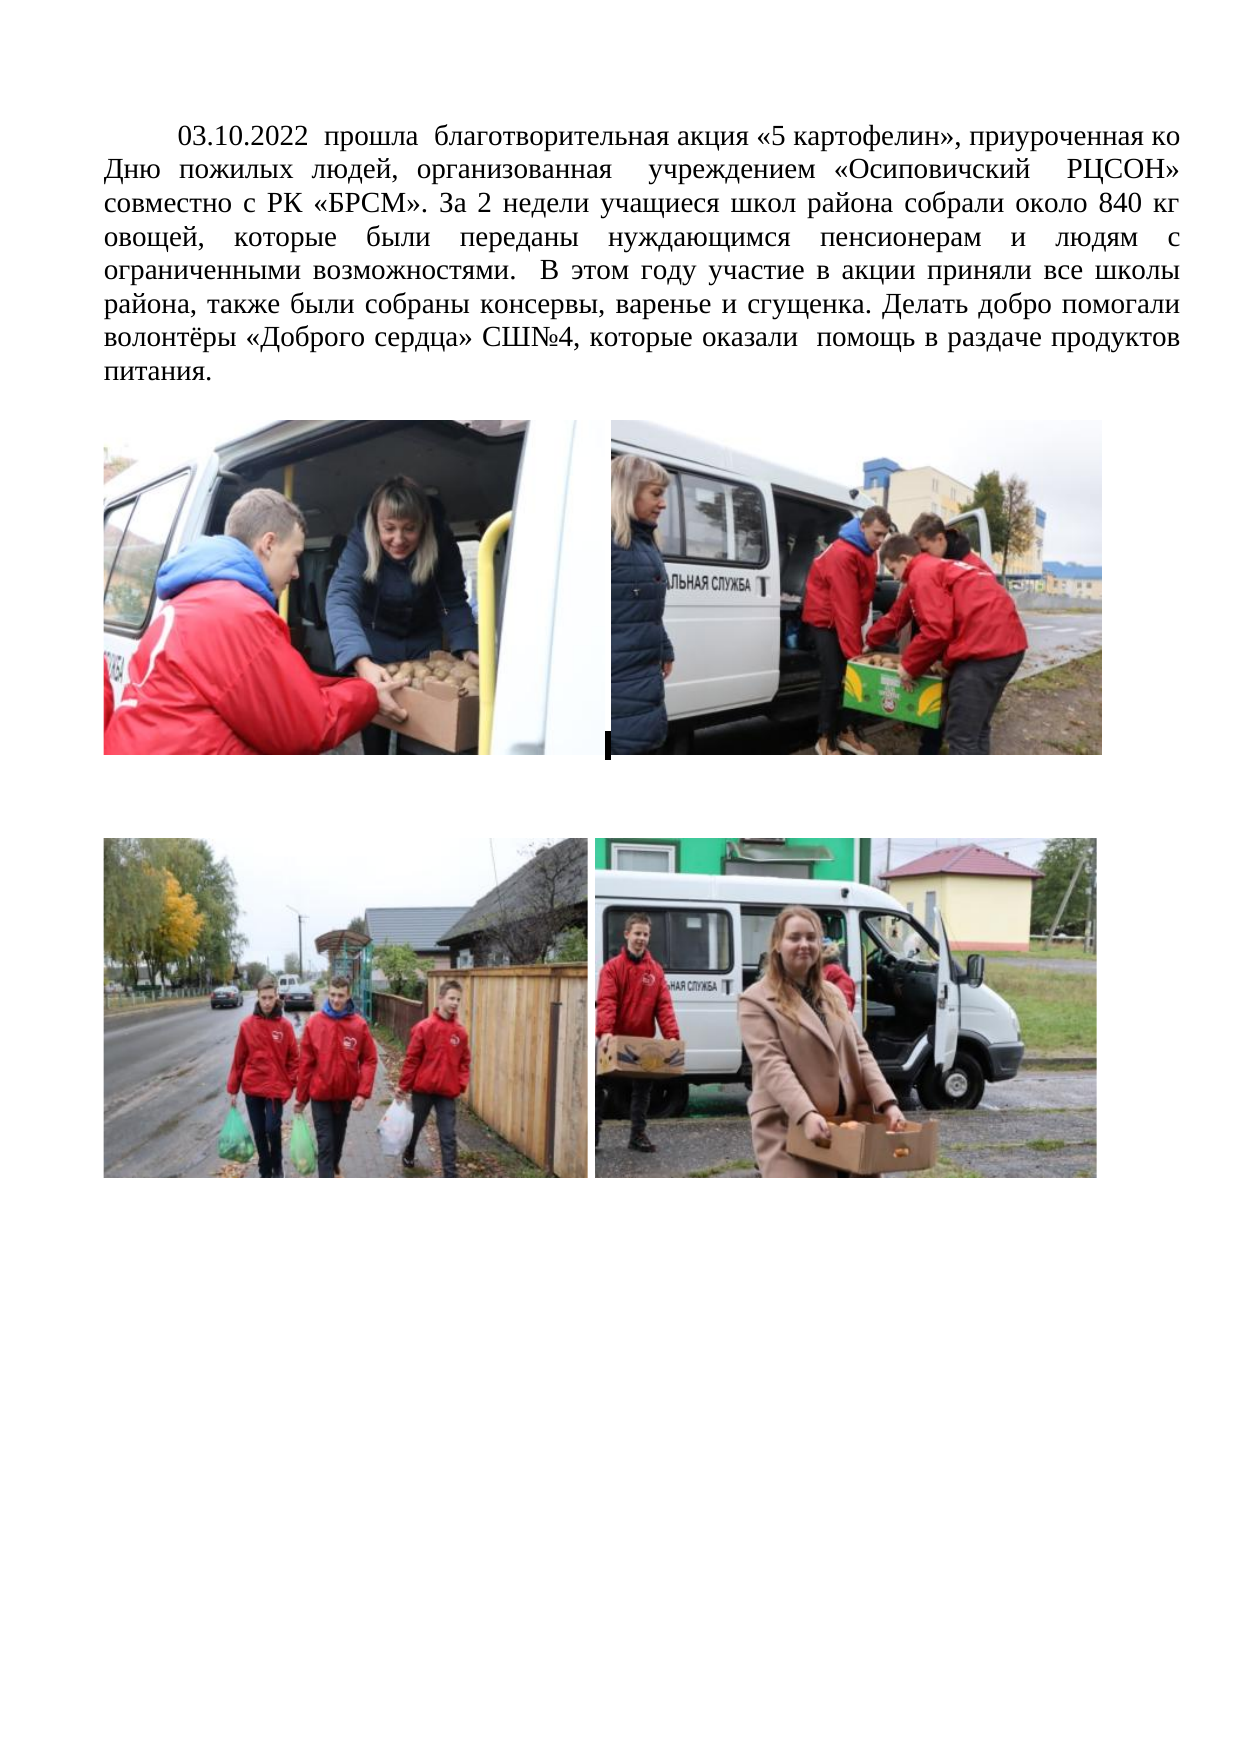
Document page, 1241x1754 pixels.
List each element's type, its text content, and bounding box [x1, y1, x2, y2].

picture [103, 838, 588, 1178]
picture [611, 420, 1102, 755]
picture [595, 838, 1097, 1178]
text 03.10.2022 прошла благотворительная акция «5 картофелин», приуроченная ко Дню пожилых людей, организованная учреждением «Осиповичский РЦСОН» совместно с РК «БРСМ». За 2 недели учащиеся школ района собрали около 840 кг овощей, которые были переданы нуждающимся пенсионерам и людям с ограниченными возможностями. В этом году участие в акции приняли все школы района, также были собраны консервы, варенье и сгущенка. Делать добро помогали волонтёры «Доброго сердца» СШ№4, которые оказали помощь в раздаче продуктов питания. [103, 118, 1181, 386]
picture [103, 420, 605, 755]
